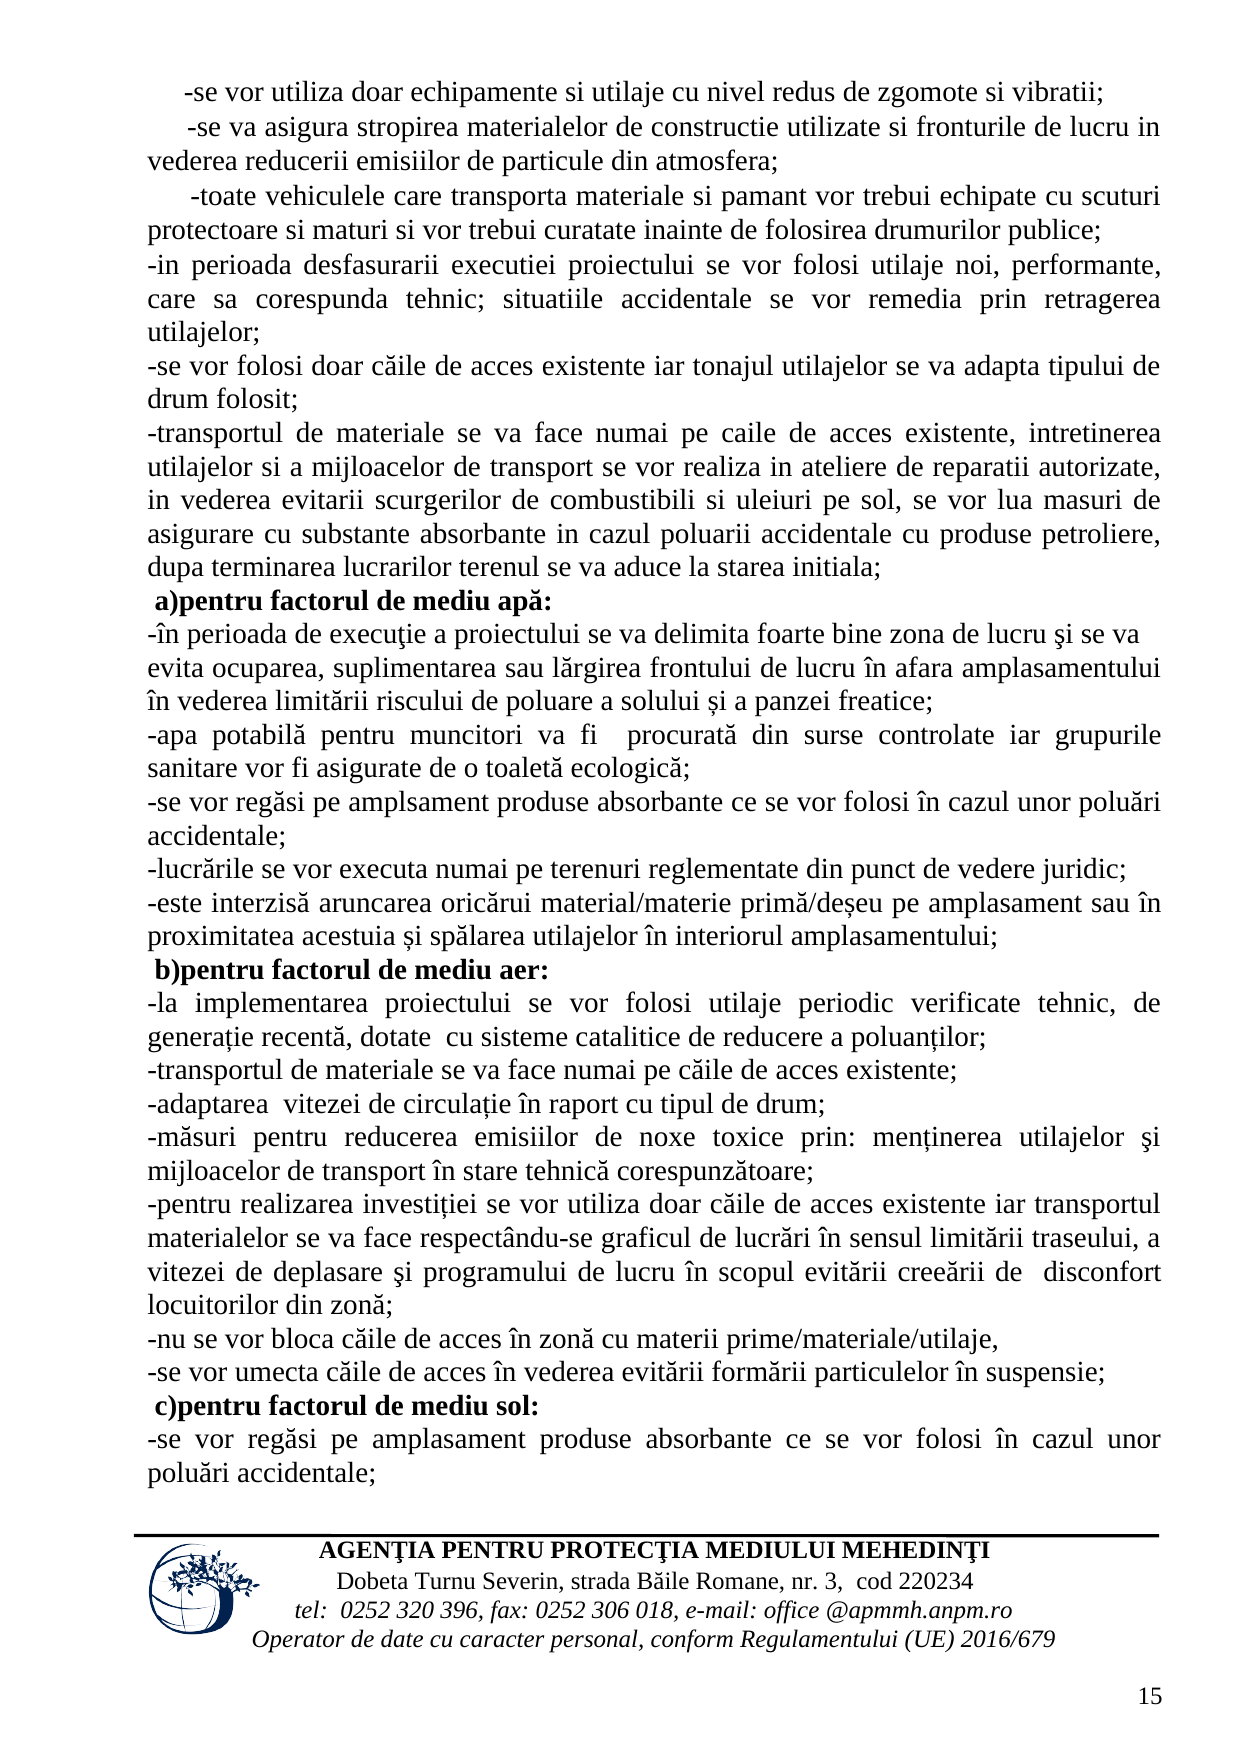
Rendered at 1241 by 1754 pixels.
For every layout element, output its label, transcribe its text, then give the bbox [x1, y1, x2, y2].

text -in perioada desfasurarii executiei proiectului se vor folosi utilaje noi, performante, care sa corespunda tehnic; situatiile accidentale se vor remedia prin retragerea utilajelor; [147, 247, 1162, 348]
text evita ocuparea, suplimentarea sau lărgirea frontului de lucru în afara amplasamentului în vederea limitării riscului de poluare a solului și a panzei freatice; [147, 650, 1162, 717]
text -este interzisă aruncarea oricărui material/materie primă/deșeu pe amplasament sau în proximitatea acestuia și spălarea utilajelor în interiorul amplasamentului; [147, 885, 1162, 952]
text c)pentru factorul de mediu sol: [147, 1388, 1162, 1421]
text -lucrările se vor executa numai pe terenuri reglementate din punct de vedere juridic; [147, 851, 1162, 885]
text -măsuri pentru reducerea emisiilor de noxe toxice prin: menținerea utilajelor şi mijloacelor de transport în stare tehnică corespunzătoare; [147, 1119, 1162, 1187]
text -se vor regăsi pe amplsament produse absorbante ce se vor folosi în cazul unor poluări accidentale; [147, 784, 1162, 851]
text -se va asigura stropirea materialelor de constructie utilizate si fronturile de lucru in vederea reducerii emisiilor de particule din atmosfera; [147, 109, 1162, 176]
text -nu se vor bloca căile de acces în zonă cu materii prime/materiale/utilaje, [147, 1321, 1162, 1354]
text -în perioada de execuţie a proiectului se va delimita foarte bine zona de lucru şi se va [147, 616, 1162, 650]
text -transportul de materiale se va face numai pe caile de acces existente, intretinerea utilajelor si a mijloacelor de transport se vor realiza in ateliere de reparatii autorizate, in vederea evitarii scurgerilor de combustibili si uleiuri pe sol, se vor lua masuri de asigurare cu substante absorbante in cazul poluarii accidentale cu produse petroliere, dupa terminarea lucrarilor terenul se va aduce la starea initiala; [147, 415, 1162, 583]
text -transportul de materiale se va face numai pe căile de acces existente; [147, 1052, 1162, 1086]
text -pentru realizarea investiției se vor utiliza doar căile de acces existente iar transportul materialelor se va face respectându-se graficul de lucrări în sensul limitării traseului, a vitezei de deplasare şi programului de lucru în scopul evitării creeării de disconfort locuitorilor din zonă; [147, 1187, 1162, 1321]
text -se vor folosi doar căile de acces existente iar tonajul utilajelor se va adapta tipului de drum folosit; [147, 348, 1162, 415]
text b)pentru factorul de mediu aer: [147, 952, 1162, 985]
text -adaptarea vitezei de circulație în raport cu tipul de drum; [147, 1086, 1162, 1119]
text -se vor utiliza doar echipamente si utilaje cu nivel redus de zgomote si vibratii; [147, 74, 1162, 107]
text -se vor umecta căile de acces în vederea evitării formării particulelor în suspensie; [147, 1354, 1162, 1388]
text -apa potabilă pentru muncitori va fi procurată din surse controlate iar grupurile sanitare vor fi asigurate de o toaletă ecologică; [147, 717, 1162, 784]
text -se vor regăsi pe amplasament produse absorbante ce se vor folosi în cazul unor poluări accidentale; [147, 1421, 1162, 1488]
text -toate vehiculele care transporta materiale si pamant vor trebui echipate cu scuturi protectoare si maturi si vor trebui curatate inainte de folosirea drumurilor publice; [147, 178, 1162, 246]
text -la implementarea proiectului se vor folosi utilaje periodic verificate tehnic, de generație recentă, dotate cu sisteme catalitice de reducere a poluanților; [147, 985, 1162, 1052]
text a)pentru factorul de mediu apă: [147, 583, 1162, 616]
